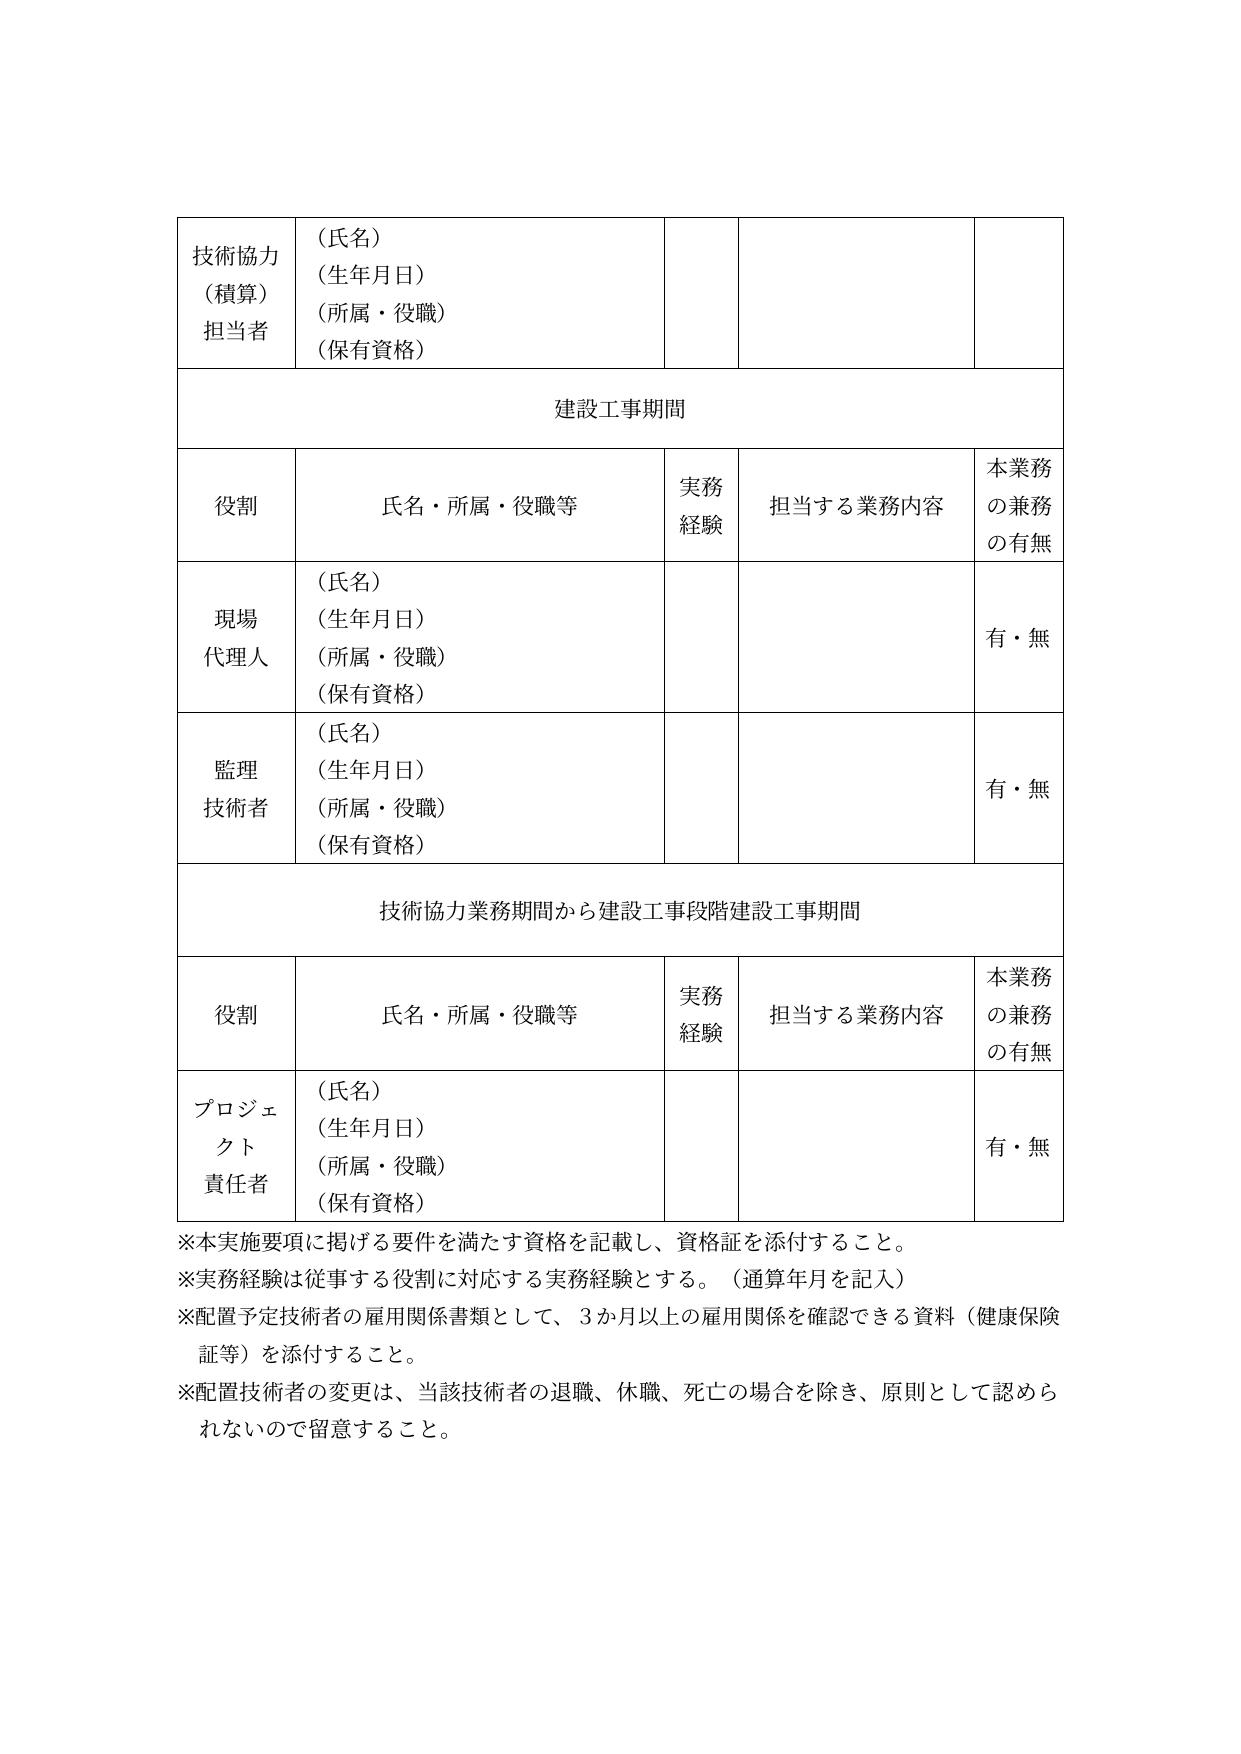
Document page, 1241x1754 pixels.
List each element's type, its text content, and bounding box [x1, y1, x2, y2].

table_cell 役割 [178, 957, 295, 1070]
table_cell [739, 218, 974, 368]
table_cell 実務経験 [665, 449, 738, 561]
table_cell 有・無 [975, 562, 1063, 712]
table_cell （氏名） （生年月日） （所属・役職） （保有資格） [296, 713, 664, 863]
text ※配置予定技術者の雇用関係書類として、３か月以上の雇用関係を確認できる資料（健康保険証等）を添付すること。 [177, 1297, 1063, 1372]
table_cell [739, 1071, 974, 1221]
table_cell 担当する業務内容 [739, 449, 974, 561]
table_cell プロジェクト 責任者 [178, 1071, 295, 1221]
text ※配置技術者の変更は、当該技術者の退職、休職、死亡の場合を除き、原則として認められないので留意すること。 [177, 1372, 1063, 1447]
table_cell 技術協力業務期間から建設工事段階建設工事期間 [178, 864, 1063, 956]
table_cell 本業務の兼務の有無 [975, 957, 1063, 1070]
table_cell （氏名） （生年月日） （所属・役職） （保有資格） [296, 562, 664, 712]
table_cell 実務経験 [665, 957, 738, 1070]
table_cell [665, 713, 738, 863]
table_cell 監理 技術者 [178, 713, 295, 863]
text ※実務経験は従事する役割に対応する実務経験とする。（通算年月を記入） [177, 1259, 1063, 1297]
table_cell 担当する業務内容 [739, 957, 974, 1070]
table_cell [665, 218, 738, 368]
text ※本実施要項に掲げる要件を満たす資格を記載し、資格証を添付すること。 [177, 1222, 1063, 1259]
table_cell 役割 [178, 449, 295, 561]
table_cell [665, 562, 738, 712]
table_cell 技術協力（積算） 担当者 [178, 218, 295, 368]
table_cell 建設工事期間 [178, 369, 1063, 447]
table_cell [296, 218, 664, 368]
table_cell （氏名） （生年月日） （所属・役職） （保有資格） [296, 1071, 664, 1221]
table_cell 有・無 [975, 1071, 1063, 1221]
table_cell 本業務の兼務の有無 [975, 449, 1063, 561]
table_cell 現場 代理人 [178, 562, 295, 712]
table_cell [739, 562, 974, 712]
table_cell 有・無 [975, 713, 1063, 863]
table_cell 氏名・所属・役職等 [296, 957, 664, 1070]
table_cell [975, 218, 1063, 368]
table_cell [739, 713, 974, 863]
table_cell 氏名・所属・役職等 [296, 449, 664, 561]
table_cell [665, 1071, 738, 1221]
